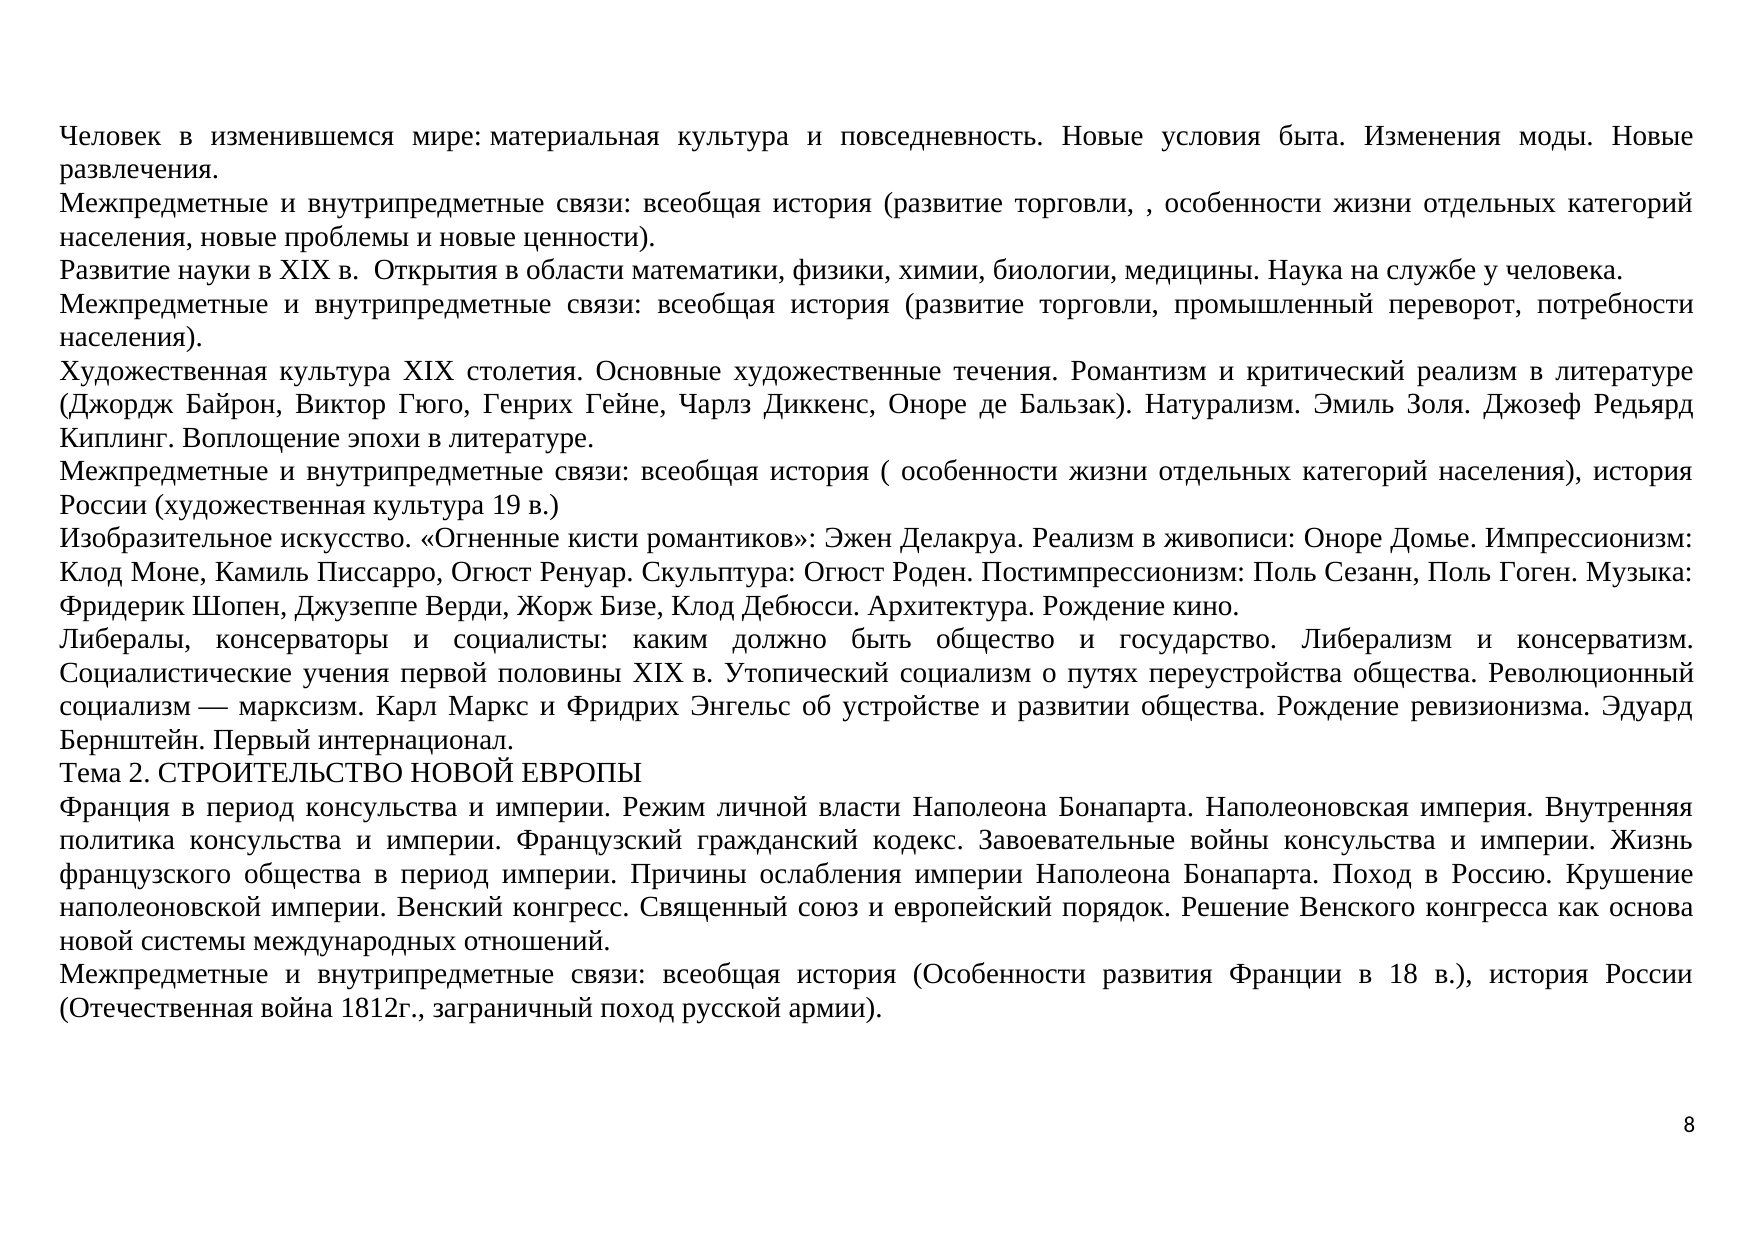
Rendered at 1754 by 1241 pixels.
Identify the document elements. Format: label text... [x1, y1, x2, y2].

text Франция в период консульства и империи. Режим личной власти Наполеона Бонапарта. Наполеоновская империя. Внутренняя политика консульства и империи. Французский гражданский кодекс. Завоевательные войны консульства и империи. Жизнь французского общества в период империи. Причины ослабления империи Наполеона Бонапарта. Поход в Россию. Крушение наполеоновской империи. Венский конгресс. Священный союз и европейский порядок. Решение Венского конгресса как основа новой системы международных отношений. [59, 789, 1695, 957]
text Межпредметные и внутрипредметные связи: всеобщая история ( особенности жизни отдельных категорий населения), история России (художественная культура 19 в.) [59, 453, 1695, 521]
text Межпредметные и внутрипредметные связи: всеобщая история (Особенности развития Франции в 18 в.), история России (Отечественная война 1812г., заграничный поход русской армии). [59, 957, 1695, 1024]
text Художественная культура XIX столетия. Основные художественные течения. Романтизм и критический реализм в литературе (Джордж Байрон, Виктор Гюго, Генрих Гейне, Чарлз Диккенс, Оноре де Бальзак). Натурализм. Эмиль Золя. Джозеф Редьярд Киплинг. Воплощение эпохи в литературе. [59, 353, 1695, 453]
text Человек в изменившемся мире: материальная культура и повседневность. Новые условия быта. Изменения моды. Новые развлечения. [59, 118, 1695, 185]
text Либералы, консерваторы и социалисты: каким должно быть общество и государство. Либерализм и консерватизм. Социалистические учения первой половины XIX в. Утопический социализм о путях переустройства общества. Революционный социализм — марксизм. Карл Маркс и Фридрих Энгельс об устройстве и развитии общества. Рождение ревизионизма. Эдуард Бернштейн. Первый интернационал. [59, 621, 1695, 755]
text Межпредметные и внутрипредметные связи: всеобщая история (развитие торговли, промышленный переворот, потребности населения). [59, 286, 1695, 353]
text Межпредметные и внутрипредметные связи: всеобщая история (развитие торговли, , особенности жизни отдельных категорий населения, новые проблемы и новые ценности). [59, 185, 1695, 252]
text Изобразительное искусство. «Огненные кисти романтиков»: Эжен Делакруа. Реализм в живописи: Оноре Домье. Импрессионизм: Клод Моне, Камиль Писсарро, Огюст Ренуар. Скульптура: Огюст Роден. Постимпрессионизм: Поль Сезанн, Поль Гоген. Музыка: Фридерик Шопен, Джузеппе Верди, Жорж Бизе, Клод Дебюсси. Архитектура. Рождение кино. [59, 521, 1695, 621]
text Тема 2. СТРОИТЕЛЬСТВО НОВОЙ ЕВРОПЫ [59, 755, 1695, 789]
text Развитие науки в XIX в. Открытия в области математики, физики, химии, биологии, медицины. Наука на службе у человека. [59, 252, 1695, 286]
